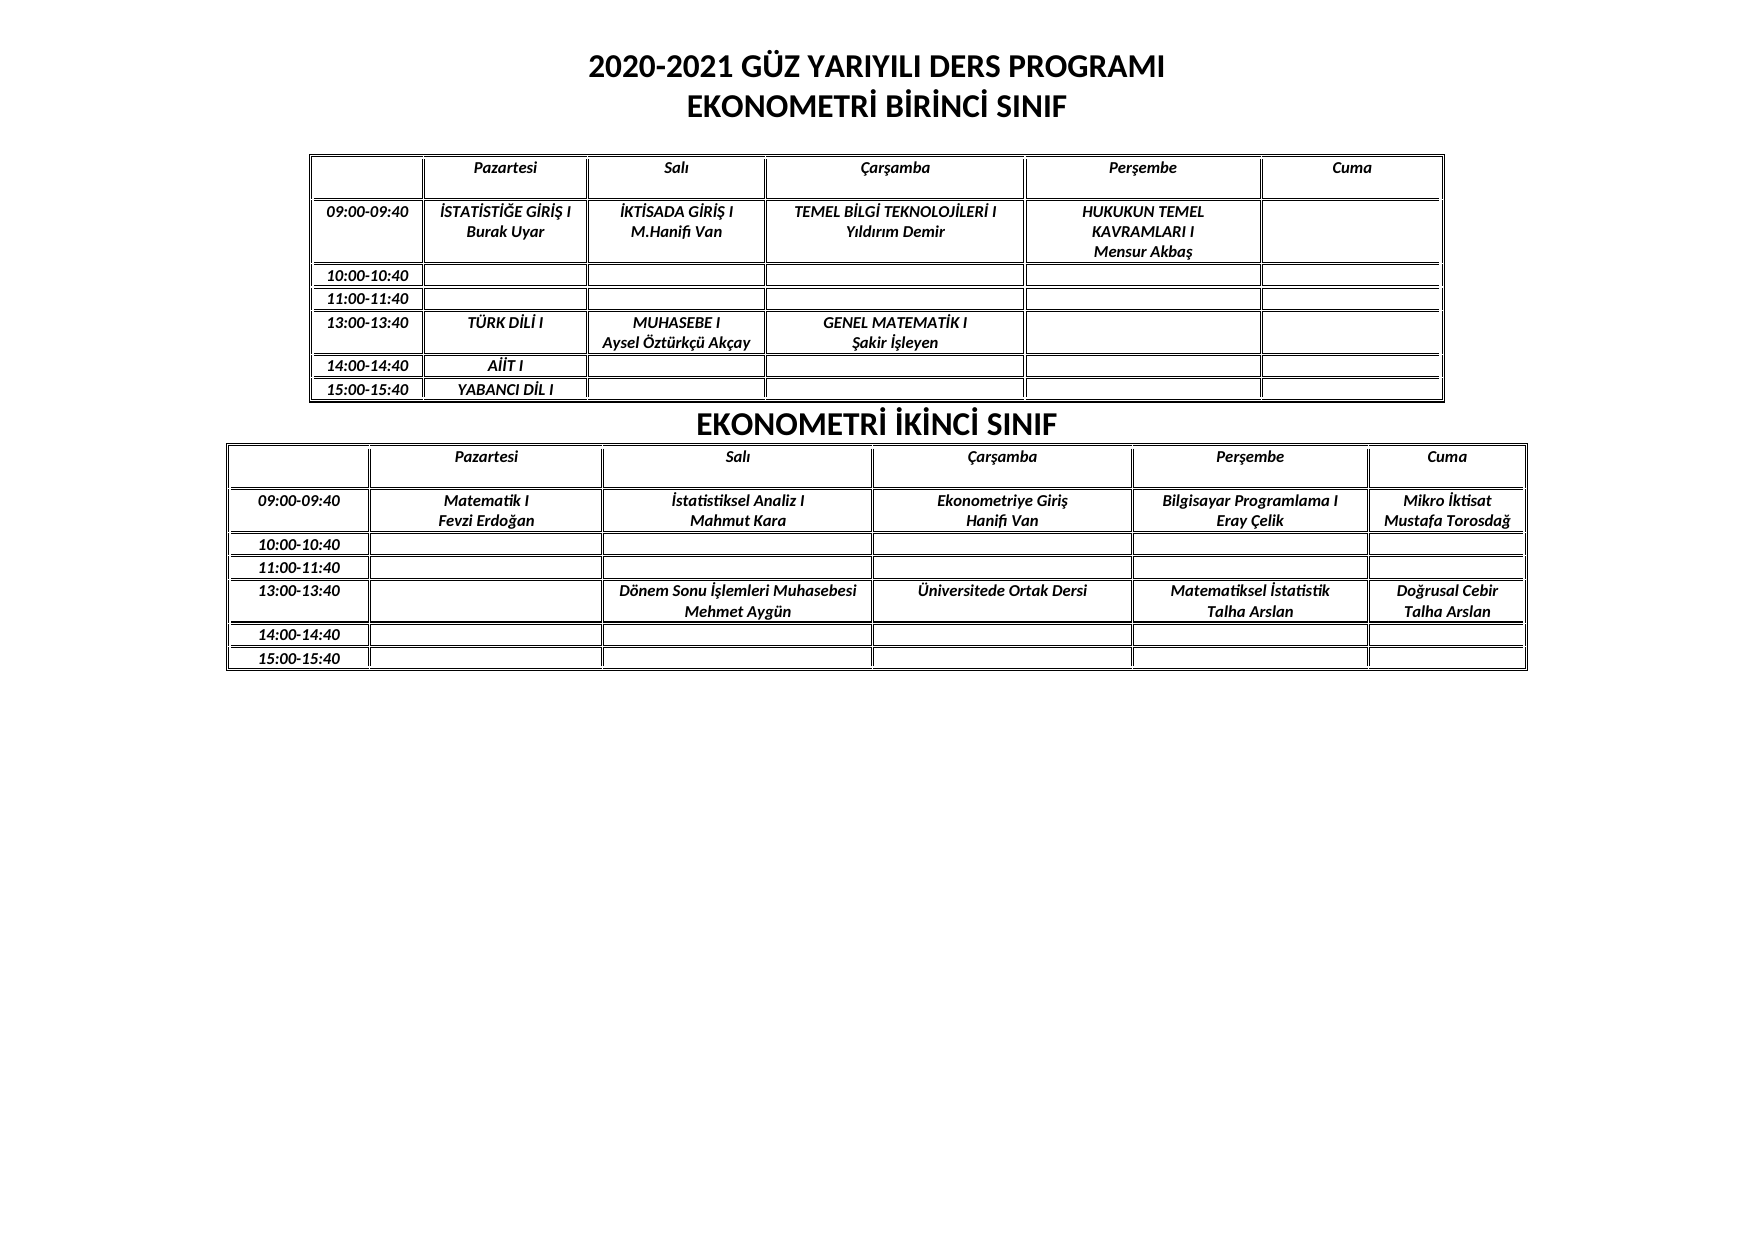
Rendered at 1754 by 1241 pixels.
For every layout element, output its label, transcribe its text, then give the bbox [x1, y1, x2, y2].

table_cell 11:00-11:40 [311, 285, 423, 309]
table_cell [766, 376, 1025, 399]
table_cell [1368, 645, 1525, 668]
table_cell 11:00-11:40 [228, 554, 369, 578]
table_header Çarşamba [766, 155, 1025, 198]
table_header Cuma [1261, 157, 1442, 198]
table_cell 10:00-10:40 [229, 531, 368, 554]
table_cell [767, 356, 1023, 376]
table_cell [767, 289, 1023, 309]
table_cell MUHASEBE I Aysel Öztürkçü Akçay [589, 312, 764, 352]
table_cell 15:00-15:40 [311, 376, 423, 399]
table_cell [1134, 557, 1367, 578]
table_cell [589, 265, 764, 285]
text 2020-2021 GÜZ YARIYILI DERS PROGRAMI [148, 44, 1606, 85]
table_cell Matematik I Fevzi Erdoğan [371, 490, 601, 531]
text EKONOMETRİ BİRİNCİ SINIF [148, 85, 1606, 126]
table_header Çarşamba [873, 446, 1132, 487]
table_cell [370, 645, 603, 668]
table_cell [1261, 376, 1443, 399]
table_cell [604, 625, 871, 645]
table_cell [371, 557, 601, 578]
table_cell [1370, 531, 1525, 554]
table_cell [589, 356, 764, 376]
table_cell Mikro İktisat Mustafa Torosdağ [1368, 487, 1526, 531]
table_cell İstatistiksel Analiz I Mahmut Kara [604, 490, 871, 531]
table_header Pazartesi [370, 444, 603, 487]
table_cell [1368, 554, 1526, 578]
table_cell [874, 625, 1131, 645]
table_cell Üniversitede Ortak Dersi [874, 581, 1131, 621]
table_cell 13:00-13:40 [229, 578, 368, 621]
table_cell [874, 534, 1131, 554]
table_cell 14:00-14:40 [229, 621, 368, 645]
table_cell [1370, 621, 1525, 645]
table_cell GENEL MATEMATİK I Şakir İşleyen [767, 312, 1023, 352]
table_cell [425, 265, 586, 285]
table_cell [425, 289, 586, 309]
table_cell [874, 557, 1131, 578]
table_cell Bilgisayar Programlama I Eray Çelik [1134, 490, 1367, 531]
table_cell [604, 557, 871, 578]
table_cell İSTATİSTİĞE GİRİŞ I Burak Uyar [425, 201, 586, 262]
table_cell [371, 581, 601, 621]
table_header [312, 157, 423, 198]
table_cell HUKUKUN TEMEL KAVRAMLARI I Mensur Akbaş [1027, 201, 1260, 262]
table_cell [1132, 648, 1368, 668]
table_cell AİİT I [425, 356, 586, 376]
table_cell 13:00-13:40 [312, 309, 422, 352]
table_cell [371, 534, 601, 554]
table_cell [1134, 534, 1367, 554]
table_cell [1263, 309, 1442, 352]
table_cell [589, 289, 764, 309]
table_cell Doğrusal Cebir Talha Arslan [1370, 578, 1525, 621]
table_cell Ekonometriye Giriş Hanifi Van [874, 490, 1131, 531]
table_cell YABANCI DİL I [424, 379, 587, 399]
table_cell 09:00-09:40 [311, 198, 423, 262]
table_cell [1027, 289, 1260, 309]
table_cell [1027, 312, 1260, 352]
table_cell [767, 265, 1023, 285]
table_cell [1263, 262, 1442, 285]
table_cell [371, 625, 601, 645]
table_header Salı [587, 155, 766, 198]
table_cell [1263, 353, 1442, 376]
table_cell 14:00-14:40 [312, 353, 422, 376]
table_cell [1027, 265, 1260, 285]
table_cell [873, 648, 1132, 668]
table_header Salı [603, 444, 873, 487]
table_cell [603, 645, 873, 668]
table_cell Dönem Sonu İşlemleri Muhasebesi Mehmet Aygün [604, 581, 871, 621]
table_cell 10:00-10:40 [312, 262, 422, 285]
table_cell [1261, 198, 1443, 262]
table_header Perşembe [1132, 446, 1368, 487]
table_cell 15:00-15:40 [229, 645, 369, 668]
table_header [229, 446, 369, 487]
table_cell [1027, 356, 1260, 376]
table_header Cuma [1368, 446, 1525, 487]
table_header Perşembe [1025, 157, 1261, 198]
table_cell 09:00-09:40 [228, 487, 369, 531]
text EKONOMETRİ İKİNCİ SINIF [148, 402, 1606, 443]
table_cell [587, 376, 766, 399]
table_cell TEMEL BİLGİ TEKNOLOJİLERİ I Yıldırım Demir [767, 201, 1023, 262]
table_cell [1261, 285, 1443, 309]
table_cell [1025, 379, 1261, 399]
table_cell TÜRK DİLİ I [425, 312, 586, 352]
table_cell Matematiksel İstatistik Talha Arslan [1134, 581, 1367, 621]
table_cell [1134, 625, 1367, 645]
table_cell İKTİSADA GİRİŞ I M.Hanifi Van [589, 201, 764, 262]
table_cell [604, 534, 871, 554]
table_header Pazartesi [424, 157, 587, 198]
